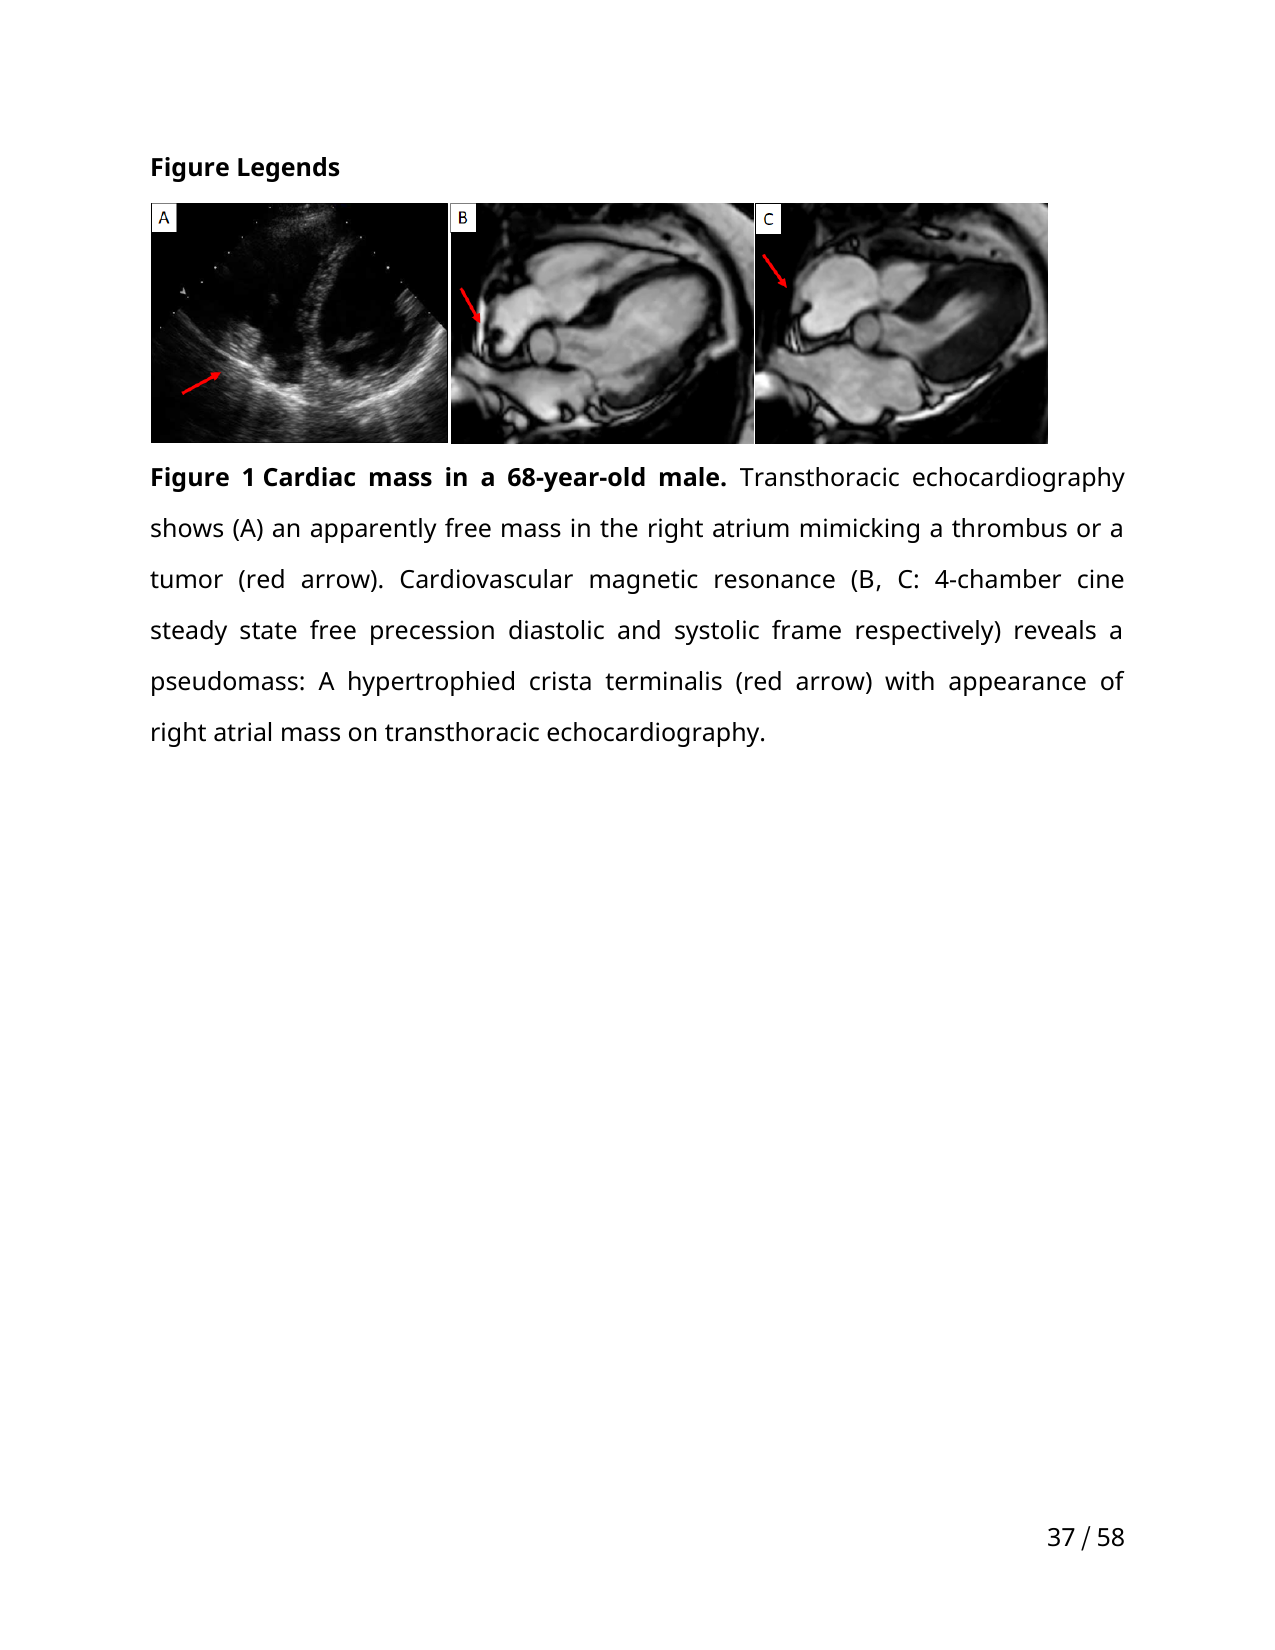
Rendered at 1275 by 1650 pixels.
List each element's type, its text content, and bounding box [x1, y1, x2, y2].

text Figure 1 Cardiac mass in a 68-year-old male. Transthoracic echocardiography shows (A) an apparently free mass in the right atrium mimicking a thrombus or a tumor (red arrow). Cardiovascular magnetic resonance (B, C: 4-chamber cine steady state free precession diastolic and systolic frame respectively) reveals a pseudomass: a hypertrophied crista terminalis (red arrow) with appearance of right atrial mass on transthoracic echocardiography. [150, 460, 1125, 749]
picture [150, 201, 1050, 446]
text Figure Legends [150, 150, 1125, 184]
